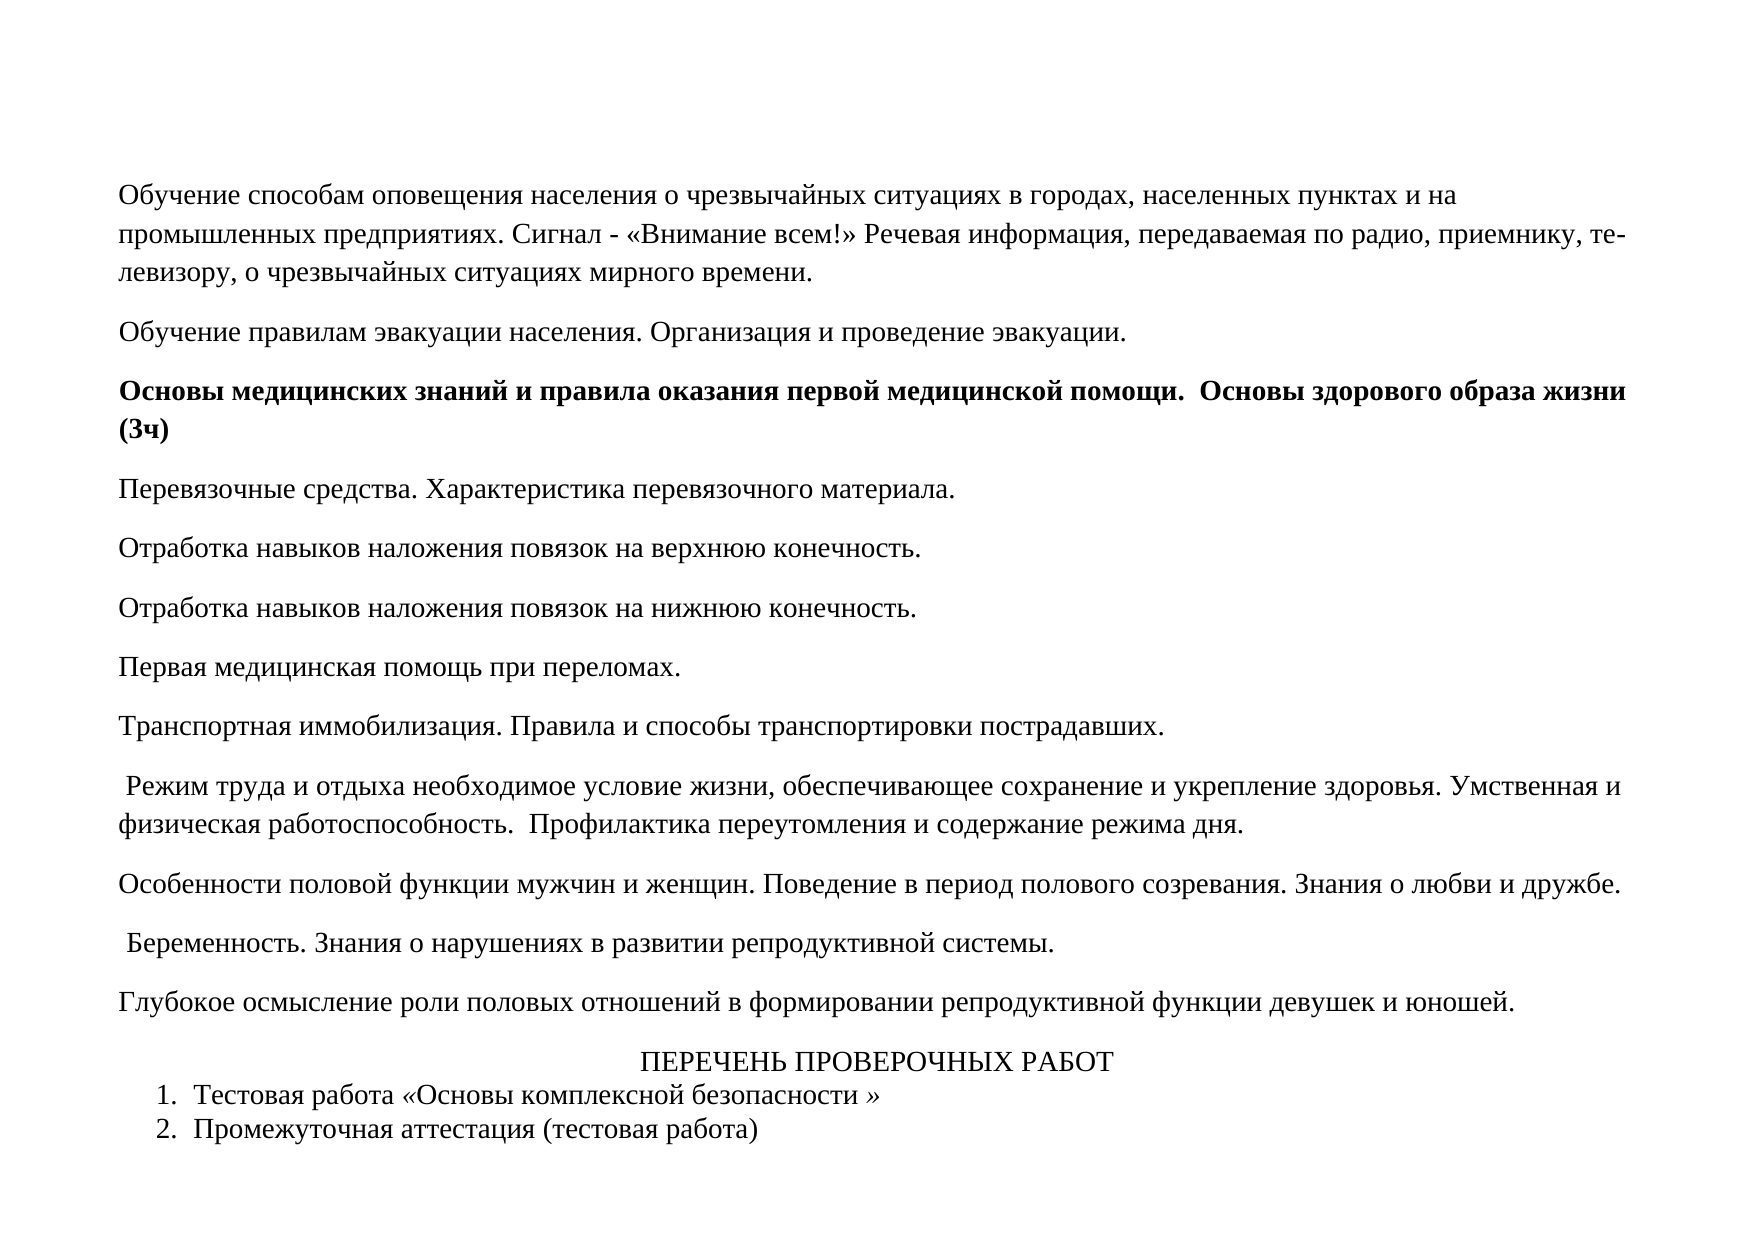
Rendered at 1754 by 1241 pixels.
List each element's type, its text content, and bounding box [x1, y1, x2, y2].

text Особенности половой функции мужчин и женщин. Поведение в период полового созревания. Знания о любви и дружбе. [118, 866, 1636, 899]
text Перевязочные средства. Характеристика перевязочного материала. [118, 471, 1636, 504]
subtitle ПЕРЕЧЕНЬ ПРОВЕРОЧНЫХ РАБОТ [118, 1044, 1636, 1077]
text Отработка навыков наложения повязок на нижнюю конечность. [118, 590, 1636, 623]
text Транспортная иммобилизация. Правила и способы транспортировки пострадавших. [118, 708, 1636, 742]
list Тестовая работа «Основы комплексной безопасности » [156, 1077, 1636, 1111]
text Обучение способам оповещения населения о чрезвычайных ситуациях в городах, населенных пунктах и на промышленных предприятиях. Сигнал - «Внимание всем!» Речевая информация, передаваемая по радио, приемнику, телевизору, о чрезвычайных ситуациях мирного времени. [118, 177, 1634, 288]
text Первая медицинская помощь при переломах. [118, 649, 1636, 683]
text Режим труда и отдыха необходимое условие жизни, обеспечивающее сохранение и укрепление здоровья. Умственная и физическая работоспособность. Профилактика переутомления и содержание режима дня. [118, 768, 1636, 840]
text Беременность. Знания о нарушениях в развитии репродуктивной системы. [126, 925, 1636, 959]
text Глубокое осмысление роли половых отношений в формировании репродуктивной функции девушек и юношей. [118, 984, 1636, 1018]
list Промежуточная аттестация (тестовая работа) [156, 1111, 1636, 1144]
text Отработка навыков наложения повязок на верхнюю конечность. [118, 530, 1636, 564]
text Основы медицинских знаний и правила оказания первой медицинской помощи. Основы здорового образа жизни (3ч) [119, 373, 1635, 445]
text Обучение правилам эвакуации населения. Организация и проведение эвакуации. [119, 314, 1635, 347]
